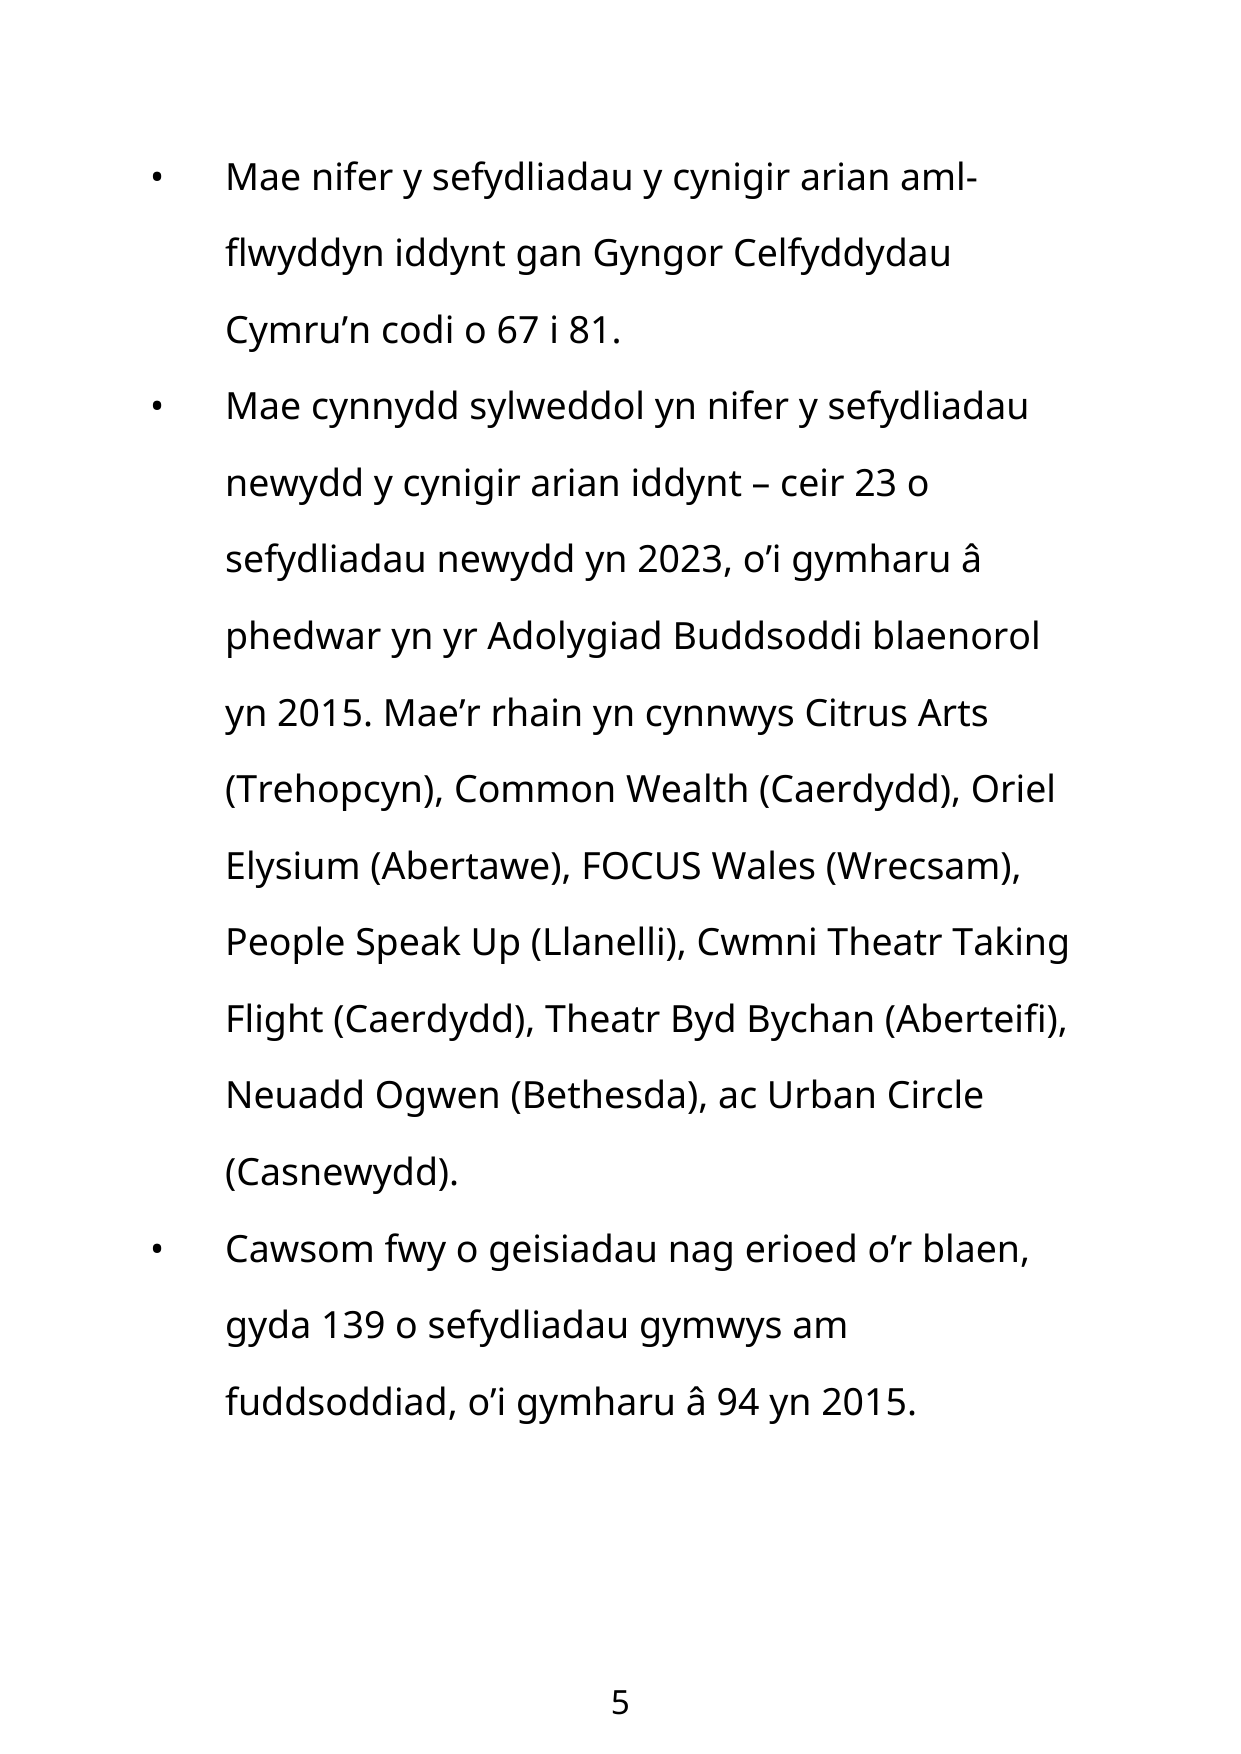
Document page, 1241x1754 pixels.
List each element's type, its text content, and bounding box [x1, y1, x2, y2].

list Mae cynnydd sylweddol yn nifer y sefydliadau newydd y cynigir arian iddynt – ceir 23 o sefydliadau newydd yn 2023, o’i gymharu â phedwar yn yr Adolygiad Buddsoddi blaenorol yn 2015. Mae’r rhain yn cynnwys Citrus Arts (Trehopcyn), Common Wealth (Caerdydd), Oriel Elysium (Abertawe), FOCUS Wales (Wrecsam), People Speak Up (Llanelli), Cwmni Theatr Taking Flight (Caerdydd), Theatr Byd Bychan (Aberteifi), Neuadd Ogwen (Bethesda), ac Urban Circle (Casnewydd). [150, 380, 1090, 1196]
list Mae nifer y sefydliadau y cynigir arian aml-flwyddyn iddynt gan Gyngor Celfyddydau Cymru’n codi o 67 i 81. [150, 150, 1090, 354]
list Cawsom fwy o geisiadau nag erioed o’r blaen, gyda 139 o sefydliadau gymwys am fuddsoddiad, o’i gymharu â 94 yn 2015. [150, 1222, 1090, 1426]
